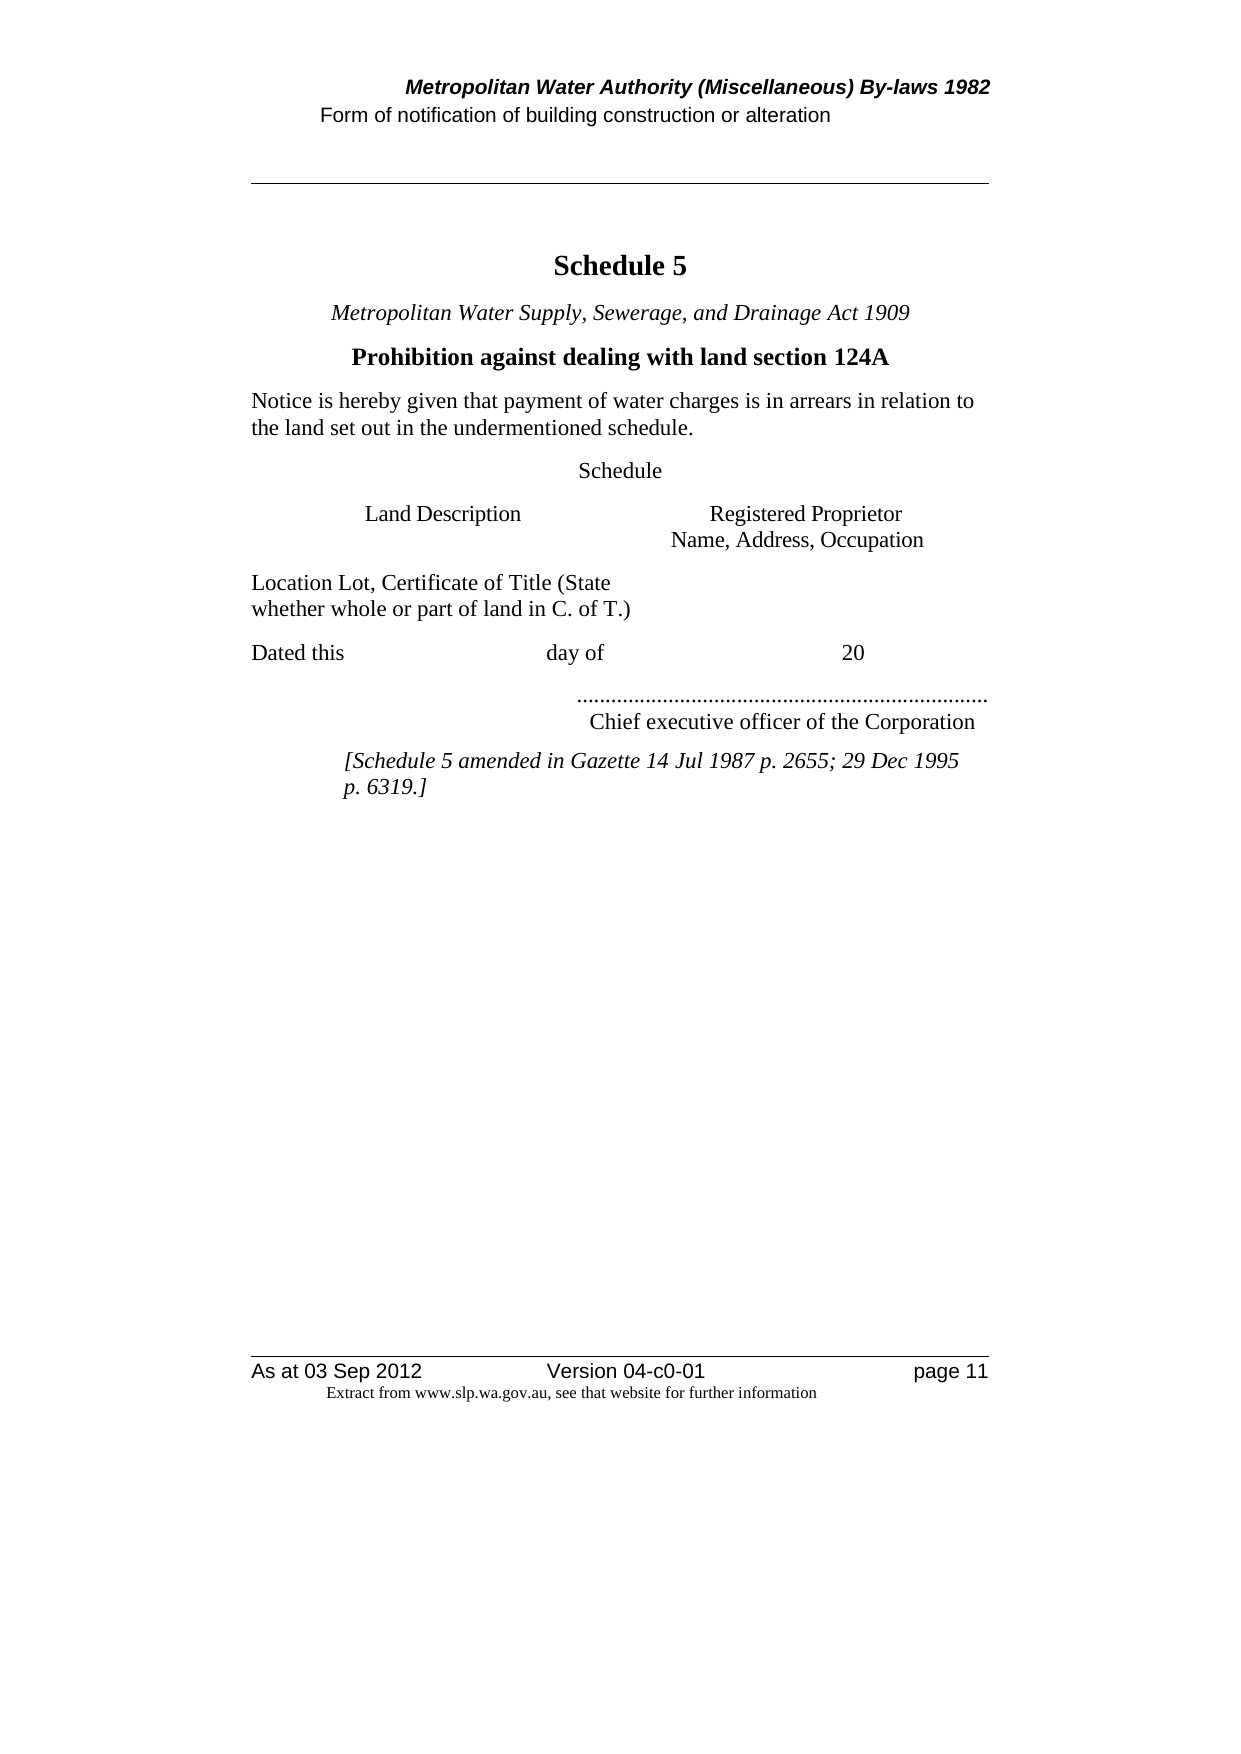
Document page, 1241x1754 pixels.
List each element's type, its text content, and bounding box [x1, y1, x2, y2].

text Location , Certificate of Title (State whether whole or part of land in C. of T.) [251, 569, 989, 622]
text Schedule [251, 457, 989, 483]
subtitle Schedule 5 [251, 248, 989, 282]
text Chief executive officer of the Corporation [576, 708, 989, 734]
subtitle Prohibition against dealing with land section 124A [251, 342, 989, 371]
text Dated this day of 20 [251, 638, 989, 665]
text ........................................................................ [576, 682, 989, 708]
text Land Description Registered Proprietor Name, Address, Occupation [251, 500, 989, 552]
text Notice is hereby given that payment of water charges is in arrears in relation to the land set out in the undermentioned schedule. [251, 387, 989, 440]
subtitle Metropolitan Water Supply, Sewerage, and Drainage Act 1909 [251, 298, 989, 325]
text [Schedule 5 amended in Gazette 14 Jul 1987 p. 2655; 29 Dec 1995 p. 6319.] [251, 747, 989, 799]
